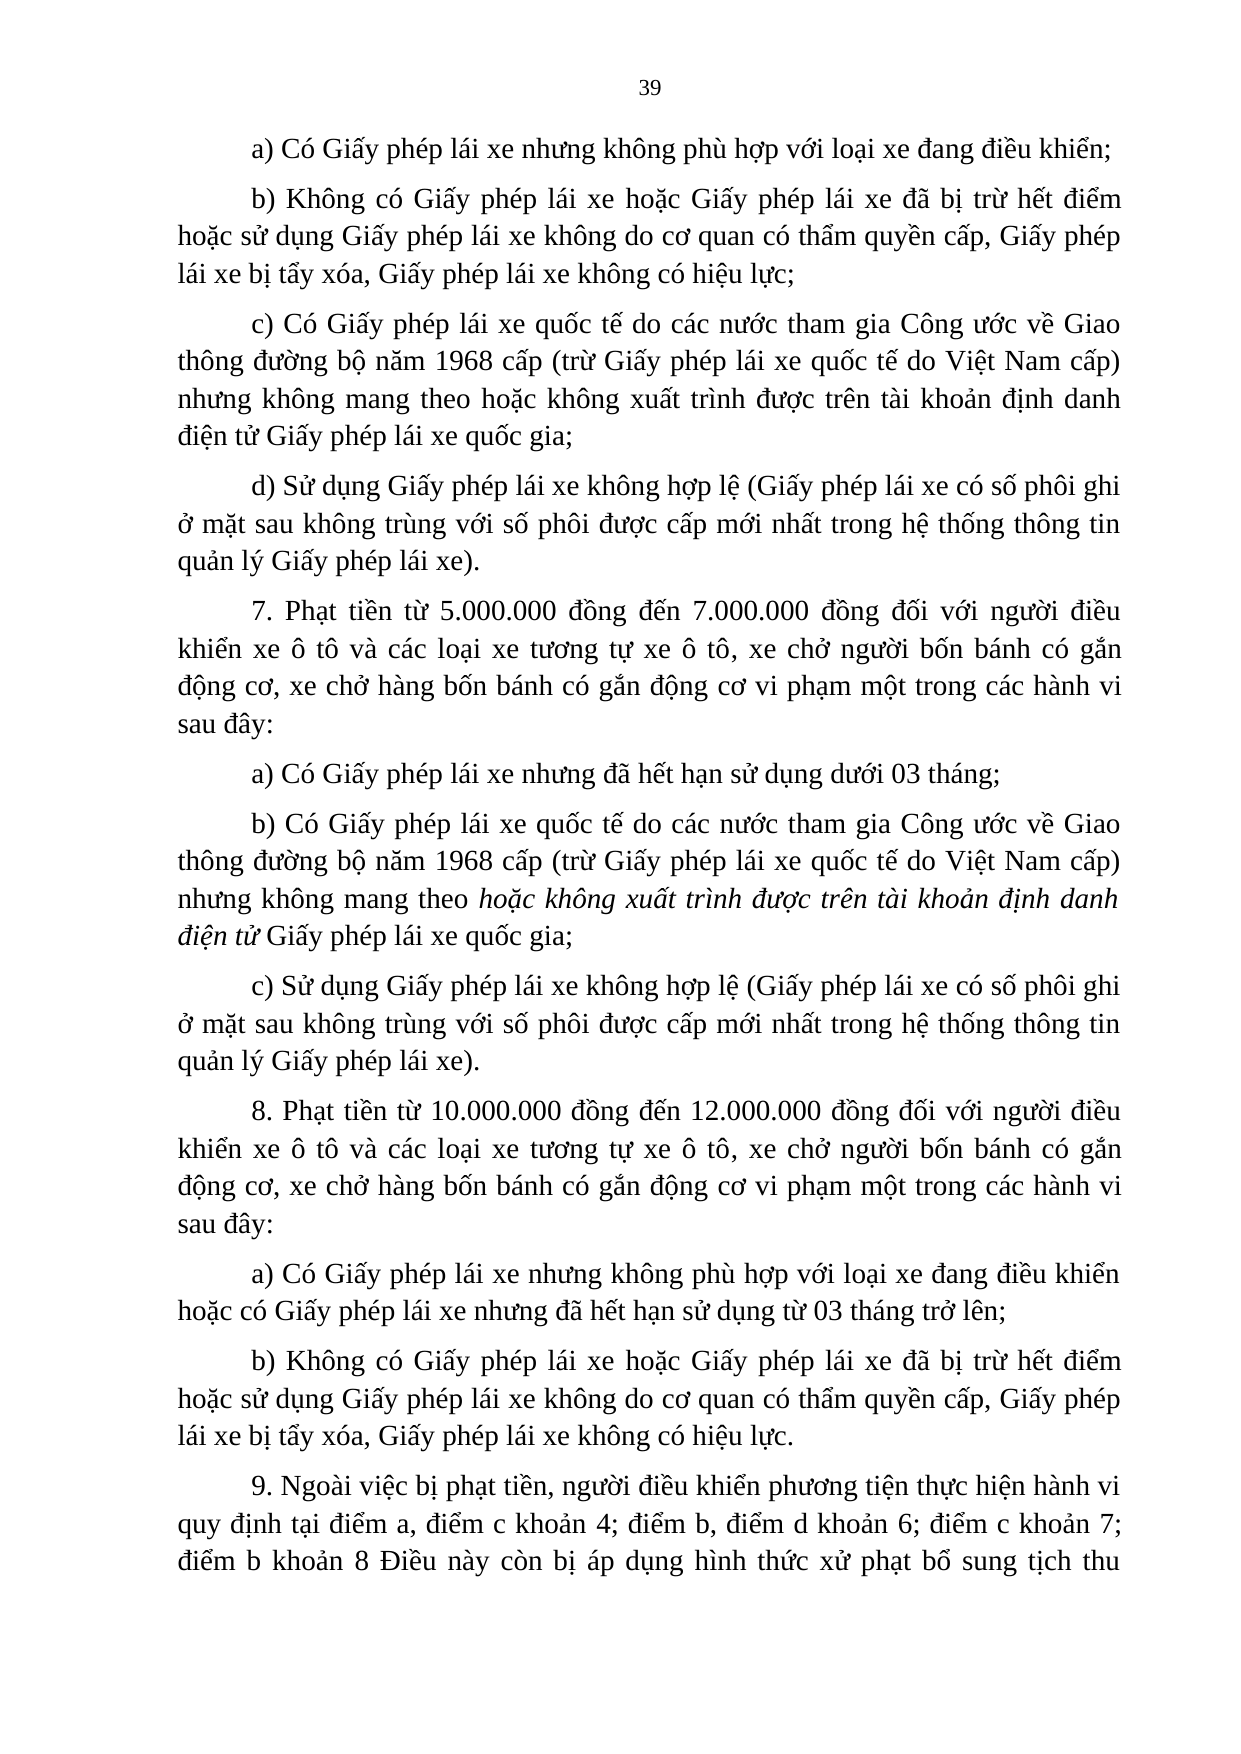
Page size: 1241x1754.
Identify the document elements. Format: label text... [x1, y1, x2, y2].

text a) Có Giấy phép lái xe nhưng không phù hợp với loại xe đang điều khiển hoặc có Giấy phép lái xe nhưng đã hết hạn sử dụng từ 03 tháng trở lên; [177, 1253, 1122, 1328]
text c) Sử dụng Giấy phép lái xe không hợp lệ (Giấy phép lái xe có số phôi ghi ở mặt sau không trùng với số phôi được cấp mới nhất trong hệ thống thông tin quản lý Giấy phép lái xe). [177, 966, 1122, 1078]
text 7. Phạt tiền từ 5.000.000 đồng đến 7.000.000 đồng đối với người điều khiển xe ô tô và các loại xe tương tự xe ô tô, xe chở người bốn bánh có gắn động cơ, xe chở hàng bốn bánh có gắn động cơ vi phạm một trong các hành vi sau đây: [177, 591, 1122, 741]
text b) Không có Giấy phép lái xe hoặc Giấy phép lái xe đã bị trừ hết điểm hoặc sử dụng Giấy phép lái xe không do cơ quan có thẩm quyền cấp, Giấy phép lái xe bị tẩy xóa, Giấy phép lái xe không có hiệu lực. [177, 1341, 1122, 1453]
text b) Có Giấy phép lái xe quốc tế do các nước tham gia Công ước về Giao thông đường bộ năm 1968 cấp (trừ Giấy phép lái xe quốc tế do Việt Nam cấp) nhưng không mang theo hoặc không xuất trình được trên tài khoản định danh điện tử Giấy phép lái xe quốc gia; [177, 803, 1122, 953]
text a) Có Giấy phép lái xe nhưng đã hết hạn sử dụng dưới 03 tháng; [177, 753, 1122, 791]
text c) Có Giấy phép lái xe quốc tế do các nước tham gia Công ước về Giao thông đường bộ năm 1968 cấp (trừ Giấy phép lái xe quốc tế do Việt Nam cấp) nhưng không mang theo hoặc không xuất trình được trên tài khoản định danh điện tử Giấy phép lái xe quốc gia; [177, 303, 1122, 453]
text b) Không có Giấy phép lái xe hoặc Giấy phép lái xe đã bị trừ hết điểm hoặc sử dụng Giấy phép lái xe không do cơ quan có thẩm quyền cấp, Giấy phép lái xe bị tẩy xóa, Giấy phép lái xe không có hiệu lực; [177, 178, 1122, 291]
text d) Sử dụng Giấy phép lái xe không hợp lệ (Giấy phép lái xe có số phôi ghi ở mặt sau không trùng với số phôi được cấp mới nhất trong hệ thống thông tin quản lý Giấy phép lái xe). [177, 466, 1122, 578]
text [177, 1466, 1122, 1578]
text a) Có Giấy phép lái xe nhưng không phù hợp với loại xe đang điều khiển; [177, 128, 1122, 166]
text 8. Phạt tiền từ 10.000.000 đồng đến 12.000.000 đồng đối với người điều khiển xe ô tô và các loại xe tương tự xe ô tô, xe chở người bốn bánh có gắn động cơ, xe chở hàng bốn bánh có gắn động cơ vi phạm một trong các hành vi sau đây: [177, 1091, 1122, 1241]
